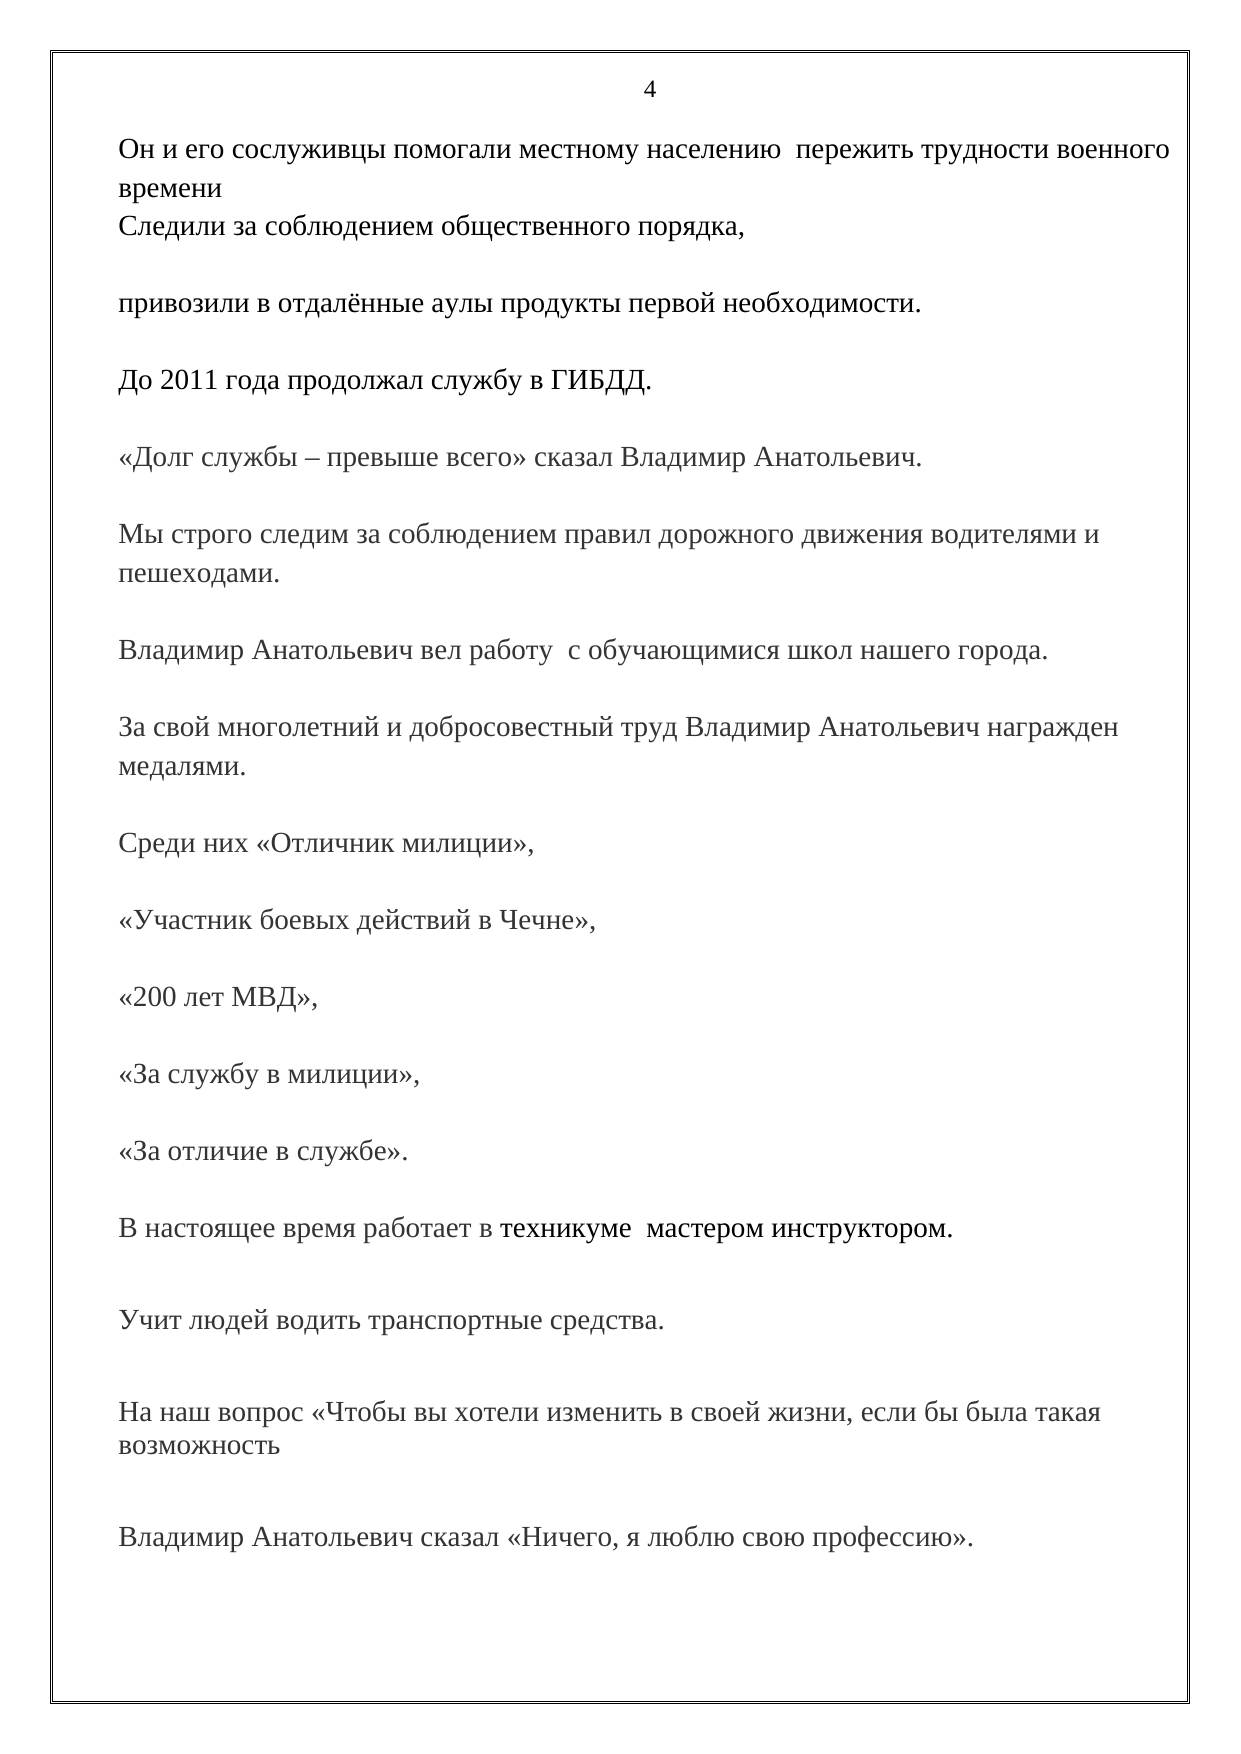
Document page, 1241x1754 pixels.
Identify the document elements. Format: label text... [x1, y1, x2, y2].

text Владимир Анатольевич сказал «Ничего, я люблю свою профессию». [118, 1519, 1181, 1553]
text «200 лет МВД», [118, 979, 1181, 1013]
text «Участник боевых действий в Чечне», [118, 902, 1181, 936]
text В настоящее время работает в техникуме мастером инструктором. [118, 1210, 1181, 1243]
text Следили за соблюдением общественного порядка, [118, 208, 1181, 242]
text Учит людей водить транспортные средства. [118, 1302, 1181, 1335]
text Владимир Анатольевич вел работу с обучающимися школ нашего города. [118, 632, 1181, 666]
text привозили в отдалённые аулы продукты первой необходимости. [118, 285, 1181, 319]
text «Долг службы – превыше всего» сказал Владимир Анатольевич. [118, 439, 1181, 473]
text За свой многолетний и добросовестный труд Владимир Анатольевич награжден медалями. [118, 709, 1181, 781]
text До 2011 года продолжал службу в ГИБДД. [118, 362, 1181, 396]
text «За службу в милиции», [118, 1056, 1181, 1090]
text На наш вопрос «Чтобы вы хотели изменить в своей жизни, если бы была такая возможность [118, 1394, 1181, 1461]
text Он и его сослуживцы помогали местному населению пережить трудности военного времени [118, 131, 1181, 203]
text Среди них «Отличник милиции», [118, 825, 1181, 858]
text «За отличие в службе». [118, 1133, 1181, 1167]
text Мы строго следим за соблюдением правил дорожного движения водителями и пешеходами. [118, 517, 1181, 589]
